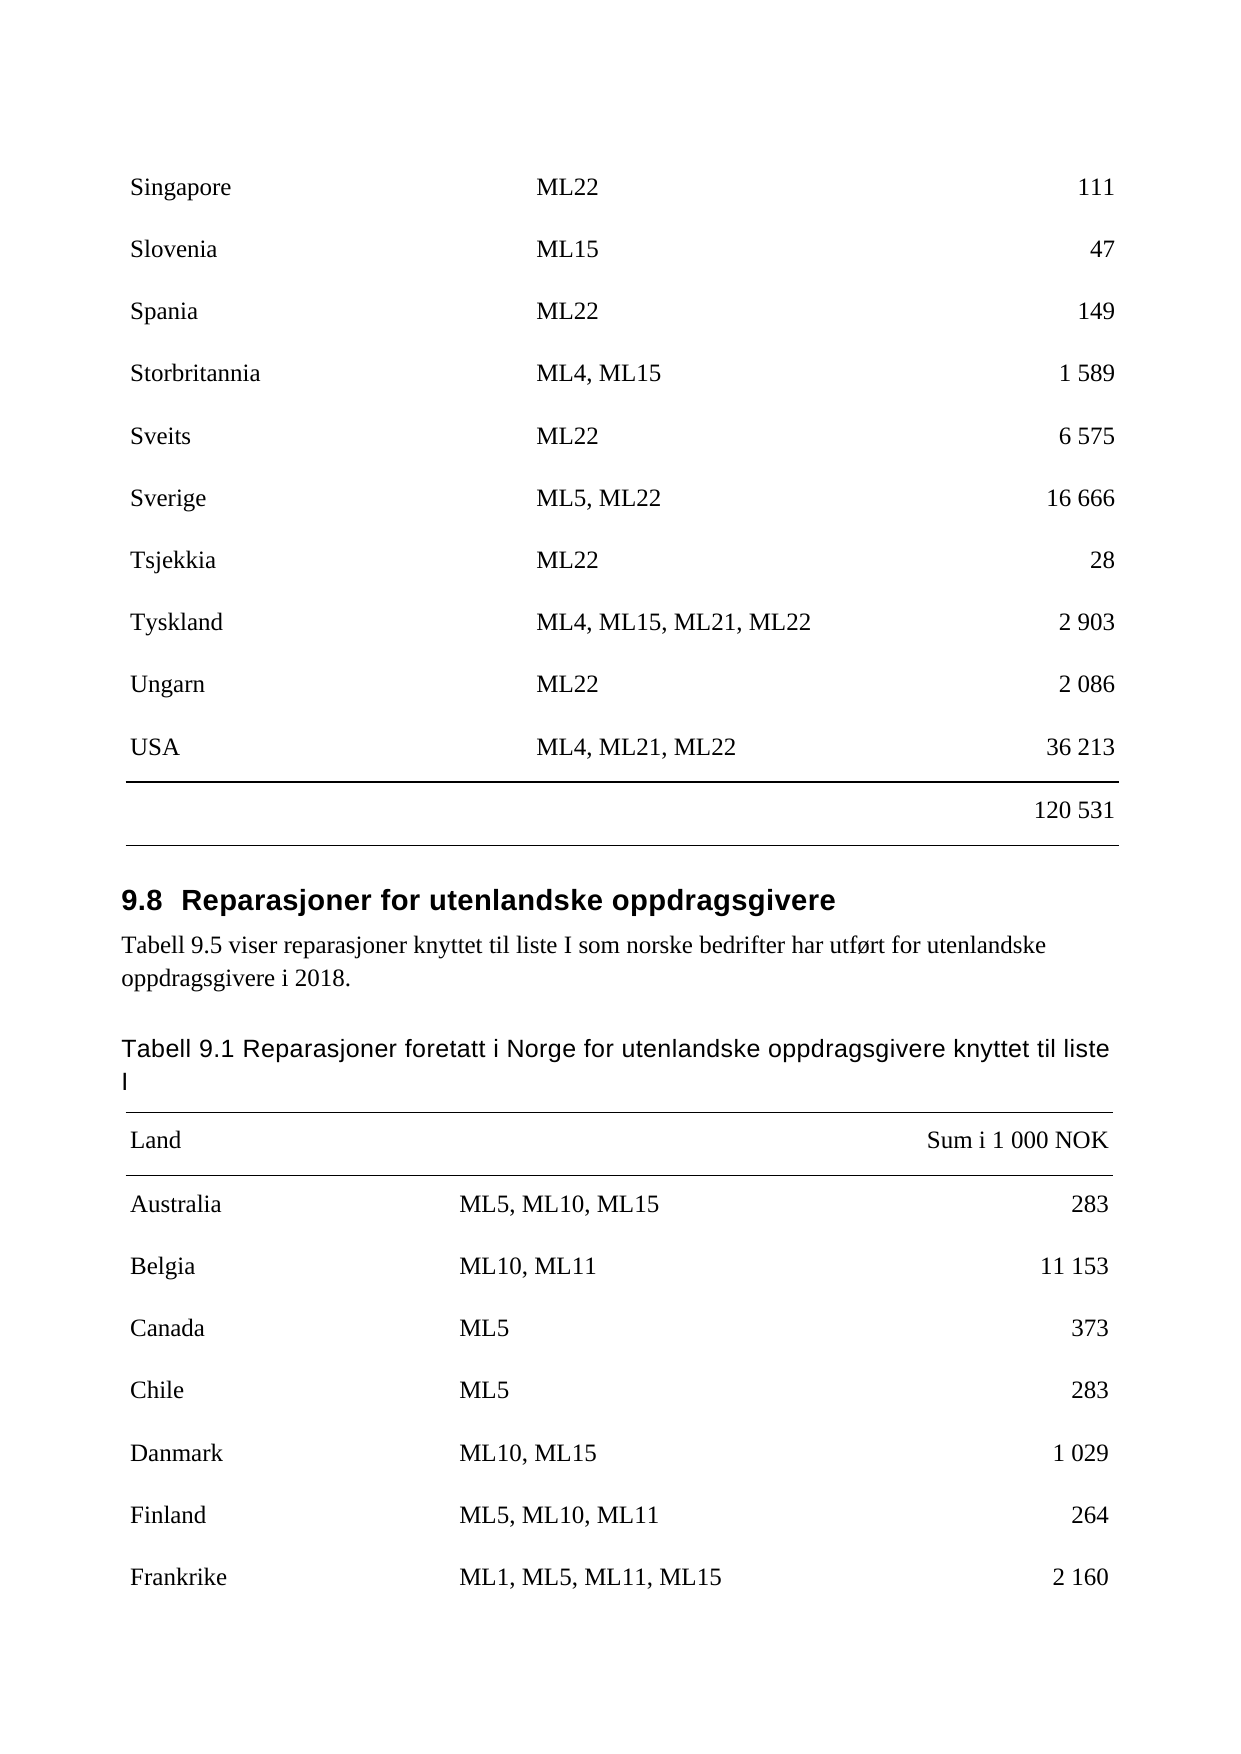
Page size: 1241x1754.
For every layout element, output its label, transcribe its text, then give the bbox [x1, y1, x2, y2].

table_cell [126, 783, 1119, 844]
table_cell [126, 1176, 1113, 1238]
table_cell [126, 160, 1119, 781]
subtitle Reparasjoner for utenlandske oppdragsgivere [121, 883, 1119, 917]
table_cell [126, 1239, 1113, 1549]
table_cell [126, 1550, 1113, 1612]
text Reparasjoner foretatt i Norge for utenlandske oppdragsgivere knyttet til liste I [121, 1033, 1119, 1095]
text Tabell 9.5 viser reparasjoner knyttet til liste I som norske bedrifter har utført for utenlandske oppdragsgivere i 2018. [121, 930, 1119, 992]
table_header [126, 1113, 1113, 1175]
